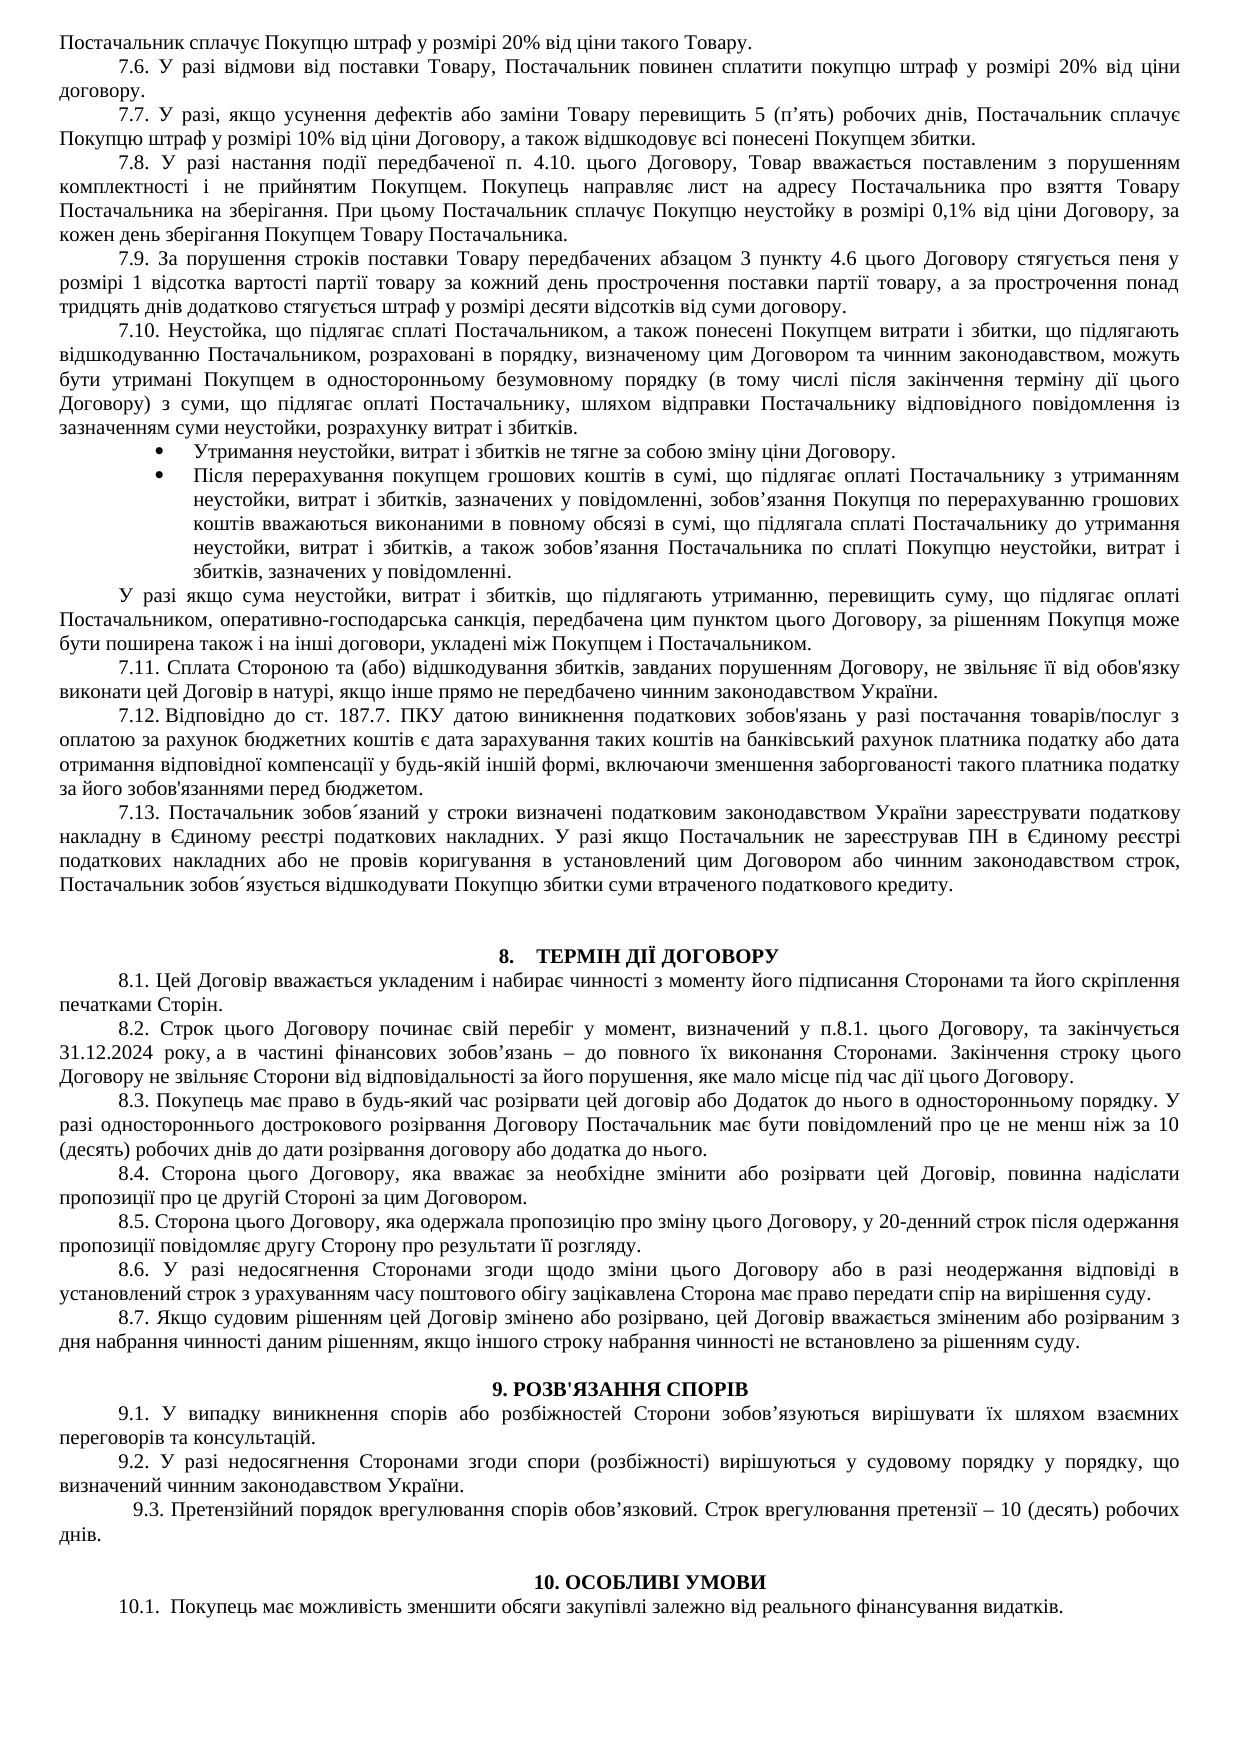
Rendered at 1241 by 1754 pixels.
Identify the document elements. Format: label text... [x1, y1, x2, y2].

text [59, 29, 1181, 54]
text 7.8. У разі настання події передбаченої п. 4.10. цього Договору, Товар вважається поставленим з порушенням комплектності і не прийнятим Покупцем. Покупець направляє лист на адресу Постачальника про взяття Товару Постачальника на зберігання. При цьому Постачальник сплачує Покупцю неустойку в розмірі 0,1% від ціни Договору, за кожен день зберігання Покупцем Товару Постачальника. [59, 150, 1181, 246]
text 9.2. У разі недосягнення Сторонами згоди спори (розбіжності) вирішуються у судовому порядку у порядку, що визначений чинним законодавством України. [59, 1449, 1181, 1497]
list Утримання неустойки, витрат і збитків не тягне за собою зміну ціни Договору. [156, 439, 1181, 463]
text 10. ОСОБЛИВІ УМОВИ [59, 1569, 1181, 1594]
text 9. РОЗВ'ЯЗАННЯ СПОРІВ [59, 1377, 1181, 1401]
text 7.12. Відповідно до ст. 187.7. ПКУ датою виникнення податкових зобов'язань у разі постачання товарів/послуг з оплатою за рахунок бюджетних коштів є дата зарахування таких коштів на банківський рахунок платника податку або дата отримання відповідної компенсації у будь-якій іншій формі, включаючи зменшення заборгованості такого платника податку за його зобов'язаннями перед бюджетом. [59, 703, 1181, 799]
text 8.1. Цей Договір вважається укладеним і набирає чинності з моменту його підписання Сторонами та його скріплення печатками Сторін. [59, 968, 1181, 1016]
text 8.7. Якщо судовим рішенням цей Договір змінено або розірвано, цей Договір вважається зміненим або розірваним з дня набрання чинності даним рішенням, якщо іншого строку набрання чинності не встановлено за рішенням суду. [59, 1305, 1181, 1353]
list ТЕРМІН ДІЇ ДОГОВОРУ [97, 944, 1181, 968]
text 7.6. У разі відмови від поставки Товару, Постачальник повинен сплатити покупцю штраф у розмірі 20% від ціни договору. [59, 54, 1181, 102]
text 7.11. Сплата Стороною та (або) відшкодування збитків, завданих порушенням Договору, не звільняє її від обов'язку виконати цей Договір в натурі, якщо інше прямо не передбачено чинним законодавством України. [59, 655, 1181, 703]
text У разі якщо сума неустойки, витрат і збитків, що підлягають утриманню, перевищить суму, що підлягає оплаті Постачальником, оперативно-господарська санкція, передбачена цим пунктом цього Договору, за рішенням Покупця може бути поширена також і на інші договори, укладені між Покупцем і Постачальником. [59, 583, 1181, 655]
text 8.3. Покупець має право в будь-який час розірвати цей договір або Додаток до нього в односторонньому порядку. У разі одностороннього дострокового розірвання Договору Постачальник має бути повідомлений про це не менш ніж за 10 (десять) робочих днів до дати розірвання договору або додатка до нього. [59, 1088, 1181, 1161]
text 7.9. За порушення строків поставки Товару передбачених абзацом 3 пункту 4.6 цього Договору стягується пеня у розмірі 1 відсотка вартості партії товару за кожний день прострочення поставки партії товару, а за прострочення понад тридцять днів додатково стягується штраф у розмірі десяти відсотків від суми договору. [59, 246, 1181, 318]
text 8.4. Сторона цього Договору, яка вважає за необхідне змінити або розірвати цей Договір, повинна надіслати пропозиції про це другій Стороні за цим Договором. [59, 1161, 1181, 1209]
text 9.1. У випадку виникнення спорів або розбіжностей Сторони зобов’язуються вирішувати їх шляхом взаємних переговорів та консультацій. [59, 1401, 1181, 1449]
text 9.3. Претензійний порядок врегулювання спорів обов’язковий. Строк врегулювання претензії – 10 (десять) робочих днів. [59, 1497, 1181, 1546]
text 10.1. Покупець має можливість зменшити обсяги закупівлі залежно від реального фінансування видатків. [59, 1594, 1181, 1618]
list Після перерахування покупцем грошових коштів в сумі, що підлягає оплаті Постачальнику з утриманням неустойки, витрат і збитків, зазначених у повідомленні, зобов’язання Покупця по перерахуванню грошових коштів вважаються виконаними в повному обсязі в сумі, що підлягала сплаті Постачальнику до утримання неустойки, витрат і збитків, а також зобов’язання Постачальника по сплаті Покупцю неустойки, витрат і збитків, зазначених у повідомленні. [156, 463, 1181, 583]
text 8.6. У разі недосягнення Сторонами згоди щодо зміни цього Договору або в разі неодержання відповіді в установлений строк з урахуванням часу поштового обігу зацікавлена Сторона має право передати спір на вирішення суду. [59, 1257, 1181, 1305]
text 8.5. Сторона цього Договору, яка одержала пропозицію про зміну цього Договору, у 20-денний строк після одержання пропозиції повідомляє другу Сторону про результати її розгляду. [59, 1209, 1181, 1257]
text 7.10. Неустойка, що підлягає сплаті Постачальником, а також понесені Покупцем витрати і збитки, що підлягають відшкодуванню Постачальником, розраховані в порядку, визначеному цим Договором та чинним законодавством, можуть бути утримані Покупцем в односторонньому безумовному порядку (в тому числі після закінчення терміну дії цього Договору) з суми, що підлягає оплаті Постачальнику, шляхом відправки Постачальнику відповідного повідомлення із зазначенням суми неустойки, розрахунку витрат і збитків. [59, 318, 1181, 439]
text 7.7. У разі, якщо усунення дефектів або заміни Товару перевищить 5 (п’ять) робочих днів, Постачальник сплачує Покупцю штраф у розмірі 10% від ціни Договору, а також відшкодовує всі понесені Покупцем збитки. [59, 102, 1181, 150]
text 7.13. Постачальник зобов´язаний у строки визначені податковим законодавством України зареєструвати податкову накладну в Єдиному реєстрі податкових накладних. У разі якщо Постачальник не зареєстрував ПН в Єдиному реєстрі податкових накладних або не провів коригування в установлений цим Договором або чинним законодавством строк, Постачальник зобов´язується відшкодувати Покупцю збитки суми втраченого податкового кредиту. [59, 799, 1181, 896]
text 8.2. Строк цього Договору починає свій перебіг у момент, визначений у п.8.1. цього Договору, та закінчується 31.12.2024 року, а в частині фінансових зобов’язань – до повного їх виконання Сторонами. Закінчення строку цього Договору не звільняє Сторони від відповідальності за його порушення, яке мало місце під час дії цього Договору. [59, 1016, 1181, 1088]
